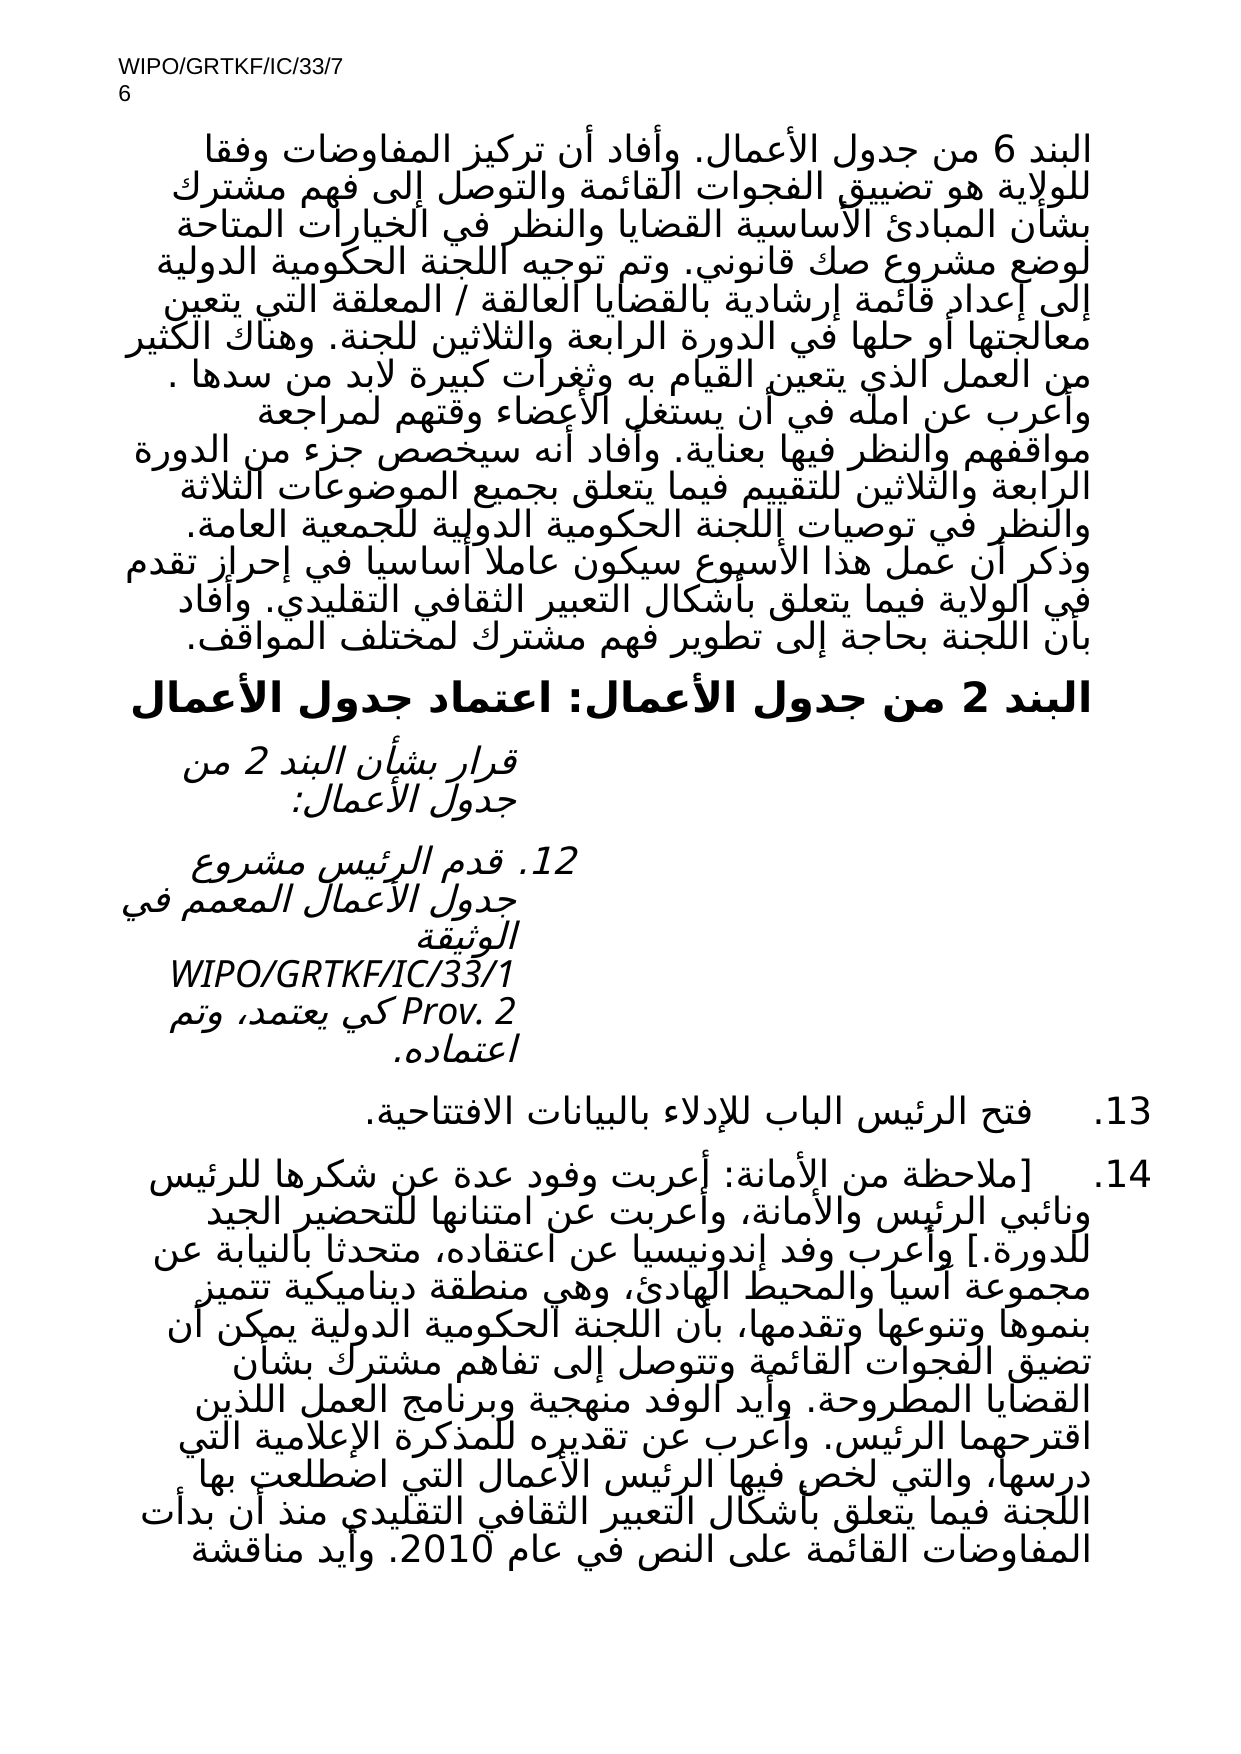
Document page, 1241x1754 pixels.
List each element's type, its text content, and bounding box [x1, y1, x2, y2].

list قرار بشأن البند 2 من جدول الأعمال: [118, 745, 516, 820]
text فتح الرئيس الباب للإدلاء بالبيانات الافتتاحية. [118, 1095, 951, 1132]
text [118, 1157, 1092, 1570]
list البند 2 من جدول الأعمال: اعتماد جدول الأعمال [118, 682, 1092, 720]
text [118, 132, 1092, 657]
text فتح الرئيس الباب للإدلاء بالبيانات الافتتاحية. [932, 1095, 1092, 1132]
text قدم الرئيس مشروع جدول الأعمال المعمم في الوثيقة WIPO/GRTKF/IC/33/1 Prov. 2 كي يعتمد، وتم اعتماده. [118, 845, 516, 1070]
